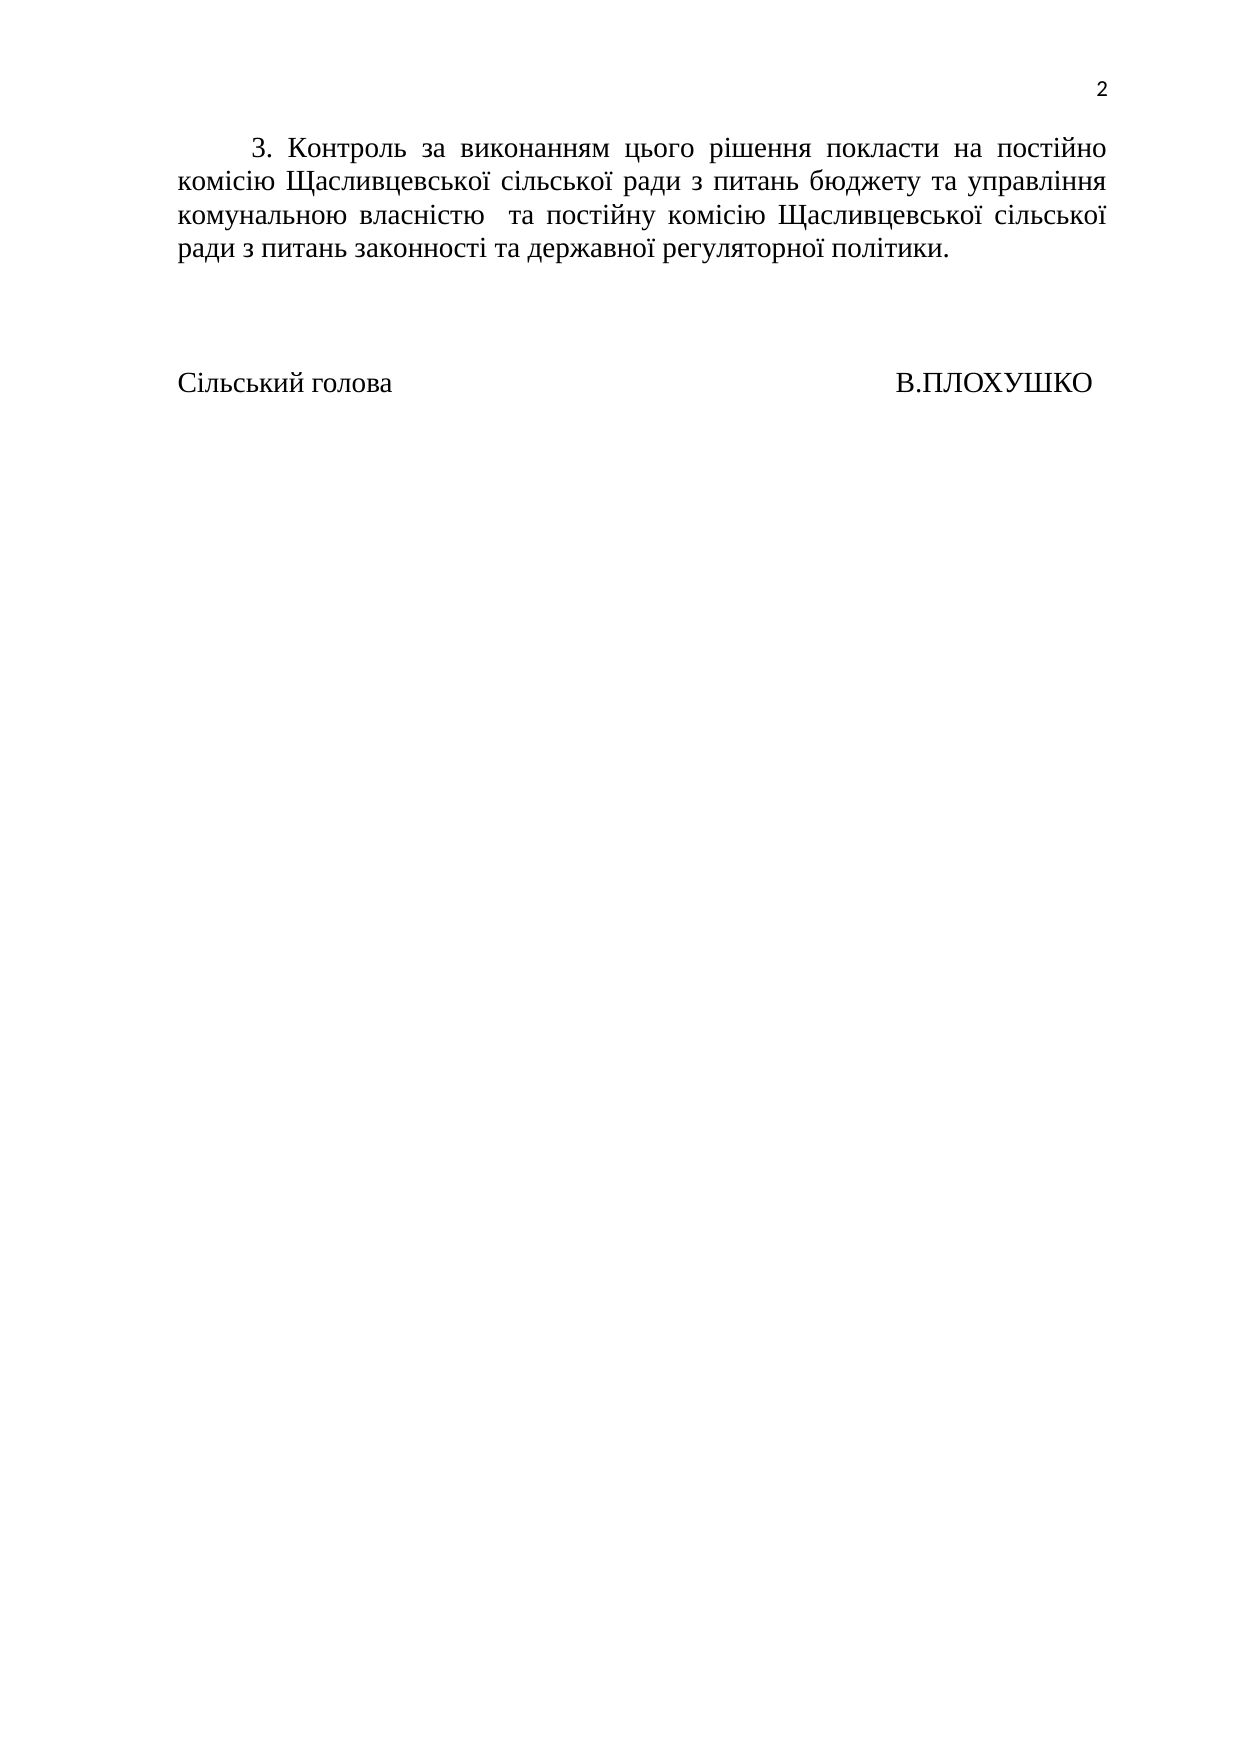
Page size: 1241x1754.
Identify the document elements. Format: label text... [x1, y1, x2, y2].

text 3. Контроль за виконанням цього рішення покласти на постійно комісію Щасливцевської сільської ради з питань бюджету та управління комунальною власністю та постійну комісію Щасливцевської сільської ради з питань законності та державної регуляторної політики. [177, 130, 1107, 264]
text Сільський голова В.ПЛОХУШКО [177, 365, 1107, 398]
